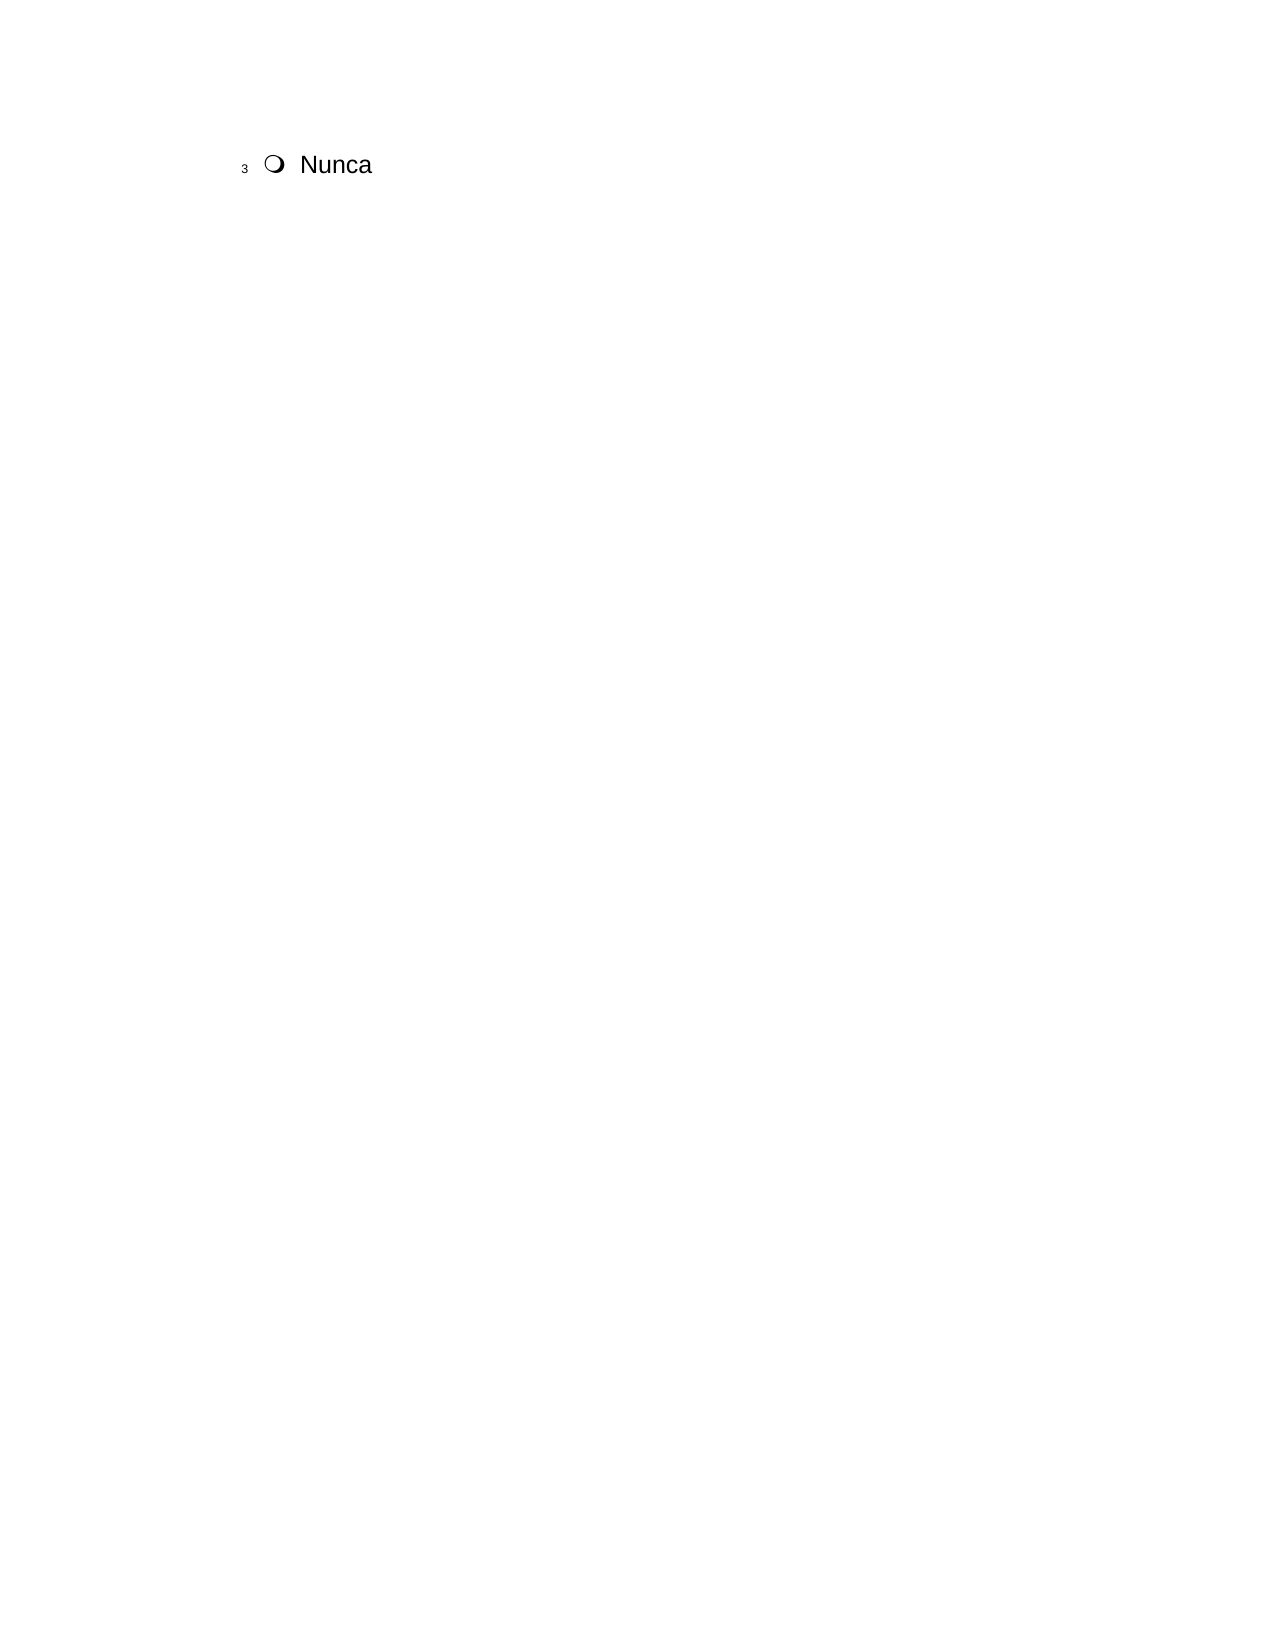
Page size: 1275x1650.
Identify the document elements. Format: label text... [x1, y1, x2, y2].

text 3 Nunca [234, 150, 1050, 179]
